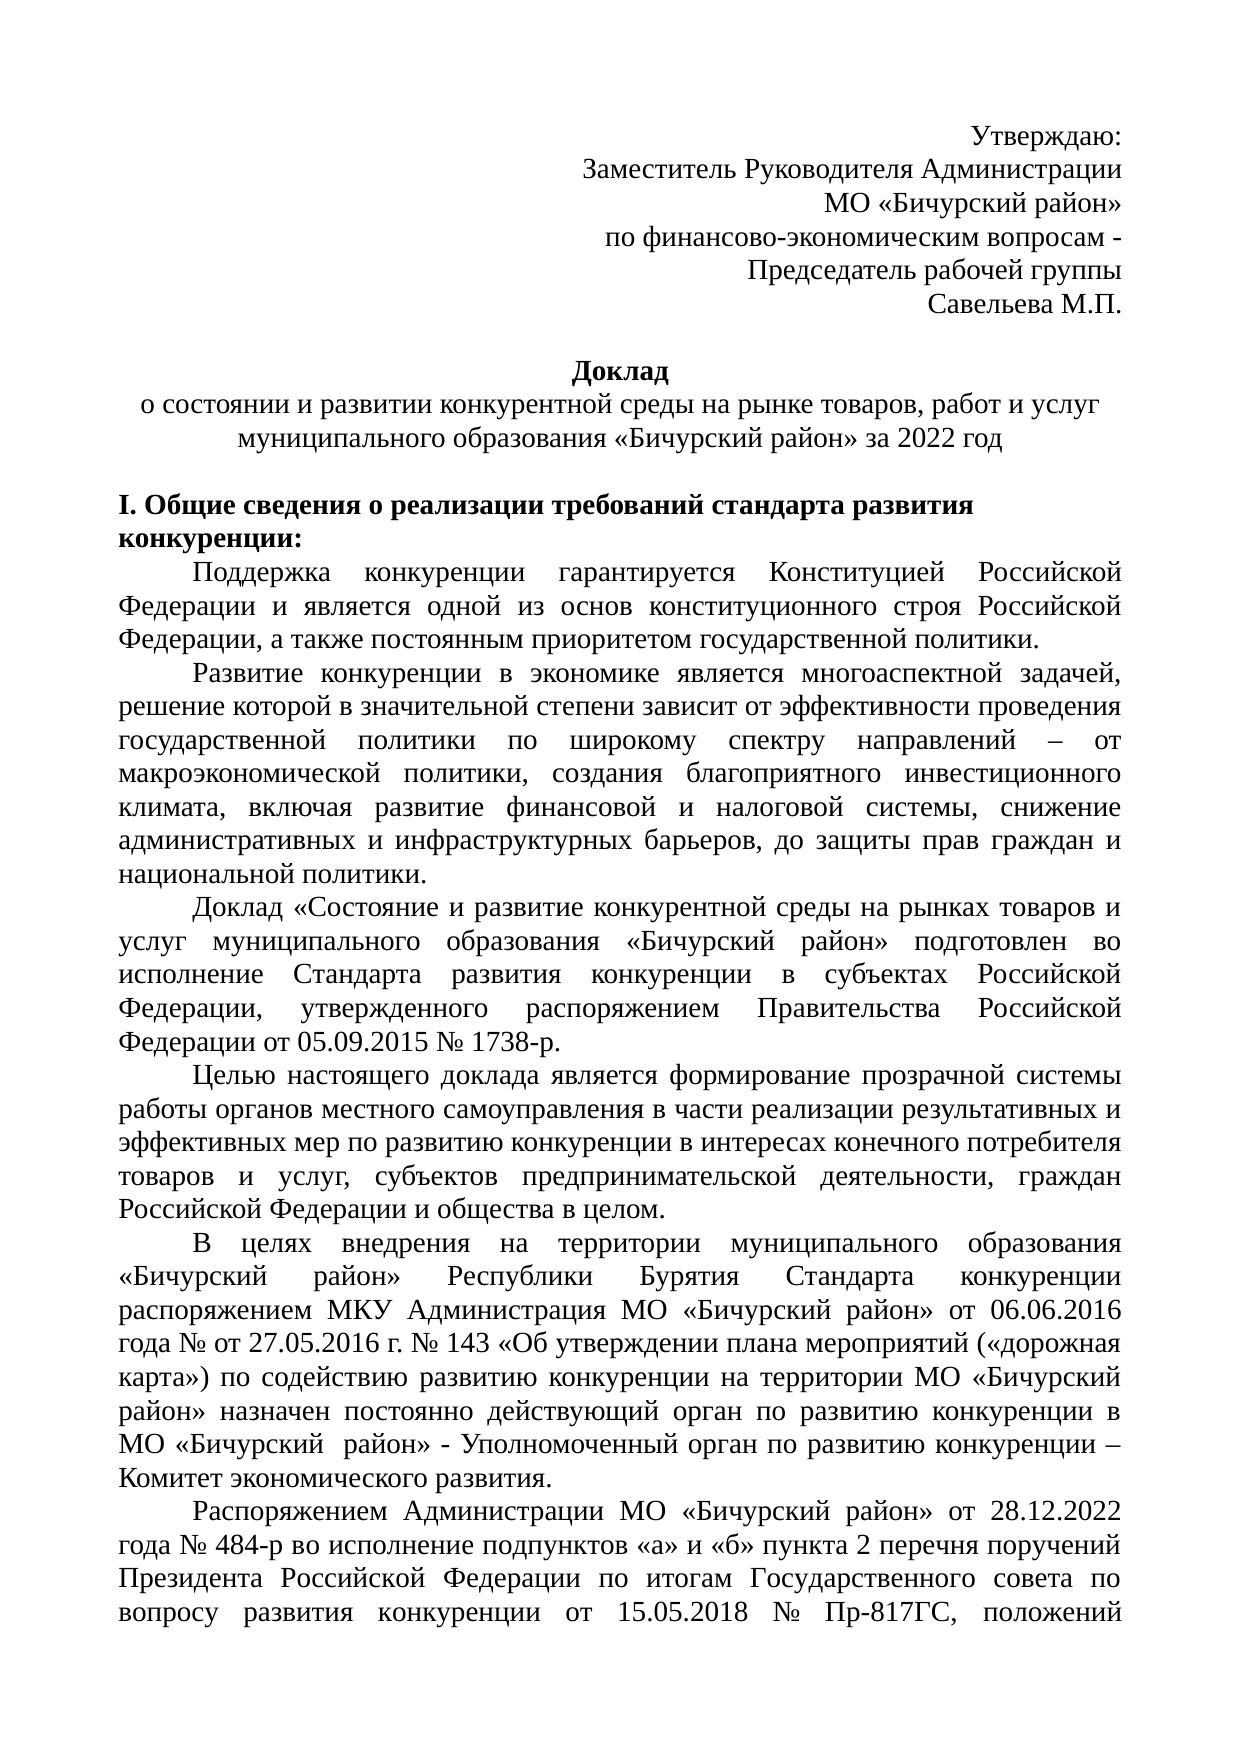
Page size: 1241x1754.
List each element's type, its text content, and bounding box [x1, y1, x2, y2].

text Савельева М.П. [118, 286, 1122, 319]
text Заместитель Руководителя Администрации [118, 152, 1122, 185]
text Доклад «Состояние и развитие конкурентной среды на рынках товаров и услуг муниципального образования «Бичурский район» подготовлен во исполнение Стандарта развития конкуренции в субъектах Российской Федерации, утвержденного распоряжением Правительства Российской Федерации от 05.09.2015 № 1738-р. [118, 889, 1122, 1057]
text Поддержка конкуренции гарантируется Конституцией Российской Федерации и является одной из основ конституционного строя Российской Федерации, а также постоянным приоритетом государственной политики. [118, 554, 1122, 655]
text МО «Бичурский район» [118, 185, 1122, 219]
text Утверждаю: [118, 118, 1122, 152]
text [118, 1493, 1122, 1627]
text Ι. Общие сведения о реализации требований стандарта развития конкуренции: [118, 487, 1122, 554]
text Целью настоящего доклада является формирование прозрачной системы работы органов местного самоуправления в части реализации результативных и эффективных мер по развитию конкуренции в интересах конечного потребителя товаров и услуг, субъектов предпринимательской деятельности, граждан Российской Федерации и общества в целом. [118, 1057, 1122, 1225]
text муниципального образования «Бичурский район» за 2022 год [118, 420, 1122, 453]
text В целях внедрения на территории муниципального образования «Бичурский район» Республики Бурятия Стандарта конкуренции распоряжением МКУ Администрация МО «Бичурский район» от 06.06.2016 года № от 27.05.2016 г. № 143 «Об утверждении плана мероприятий («дорожная карта») по содействию развитию конкуренции на территории МО «Бичурский район» назначен постоянно действующий орган по развитию конкуренции в МО «Бичурский район» - Уполномоченный орган по развитию конкуренции – Комитет экономического развития. [118, 1225, 1122, 1493]
text Развитие конкуренции в экономике является многоаспектной задачей, решение которой в значительной степени зависит от эффективности проведения государственной политики по широкому спектру направлений – от макроэкономической политики, создания благоприятного инвестиционного климата, включая развитие финансовой и налоговой системы, снижение административных и инфраструктурных барьеров, до защиты прав граждан и национальной политики. [118, 655, 1122, 889]
text Доклад [118, 353, 1122, 386]
text о состоянии и развитии конкурентной среды на рынке товаров, работ и услуг [118, 386, 1122, 420]
text Председатель рабочей группы [118, 252, 1122, 286]
text по финансово-экономическим вопросам - [118, 219, 1122, 252]
